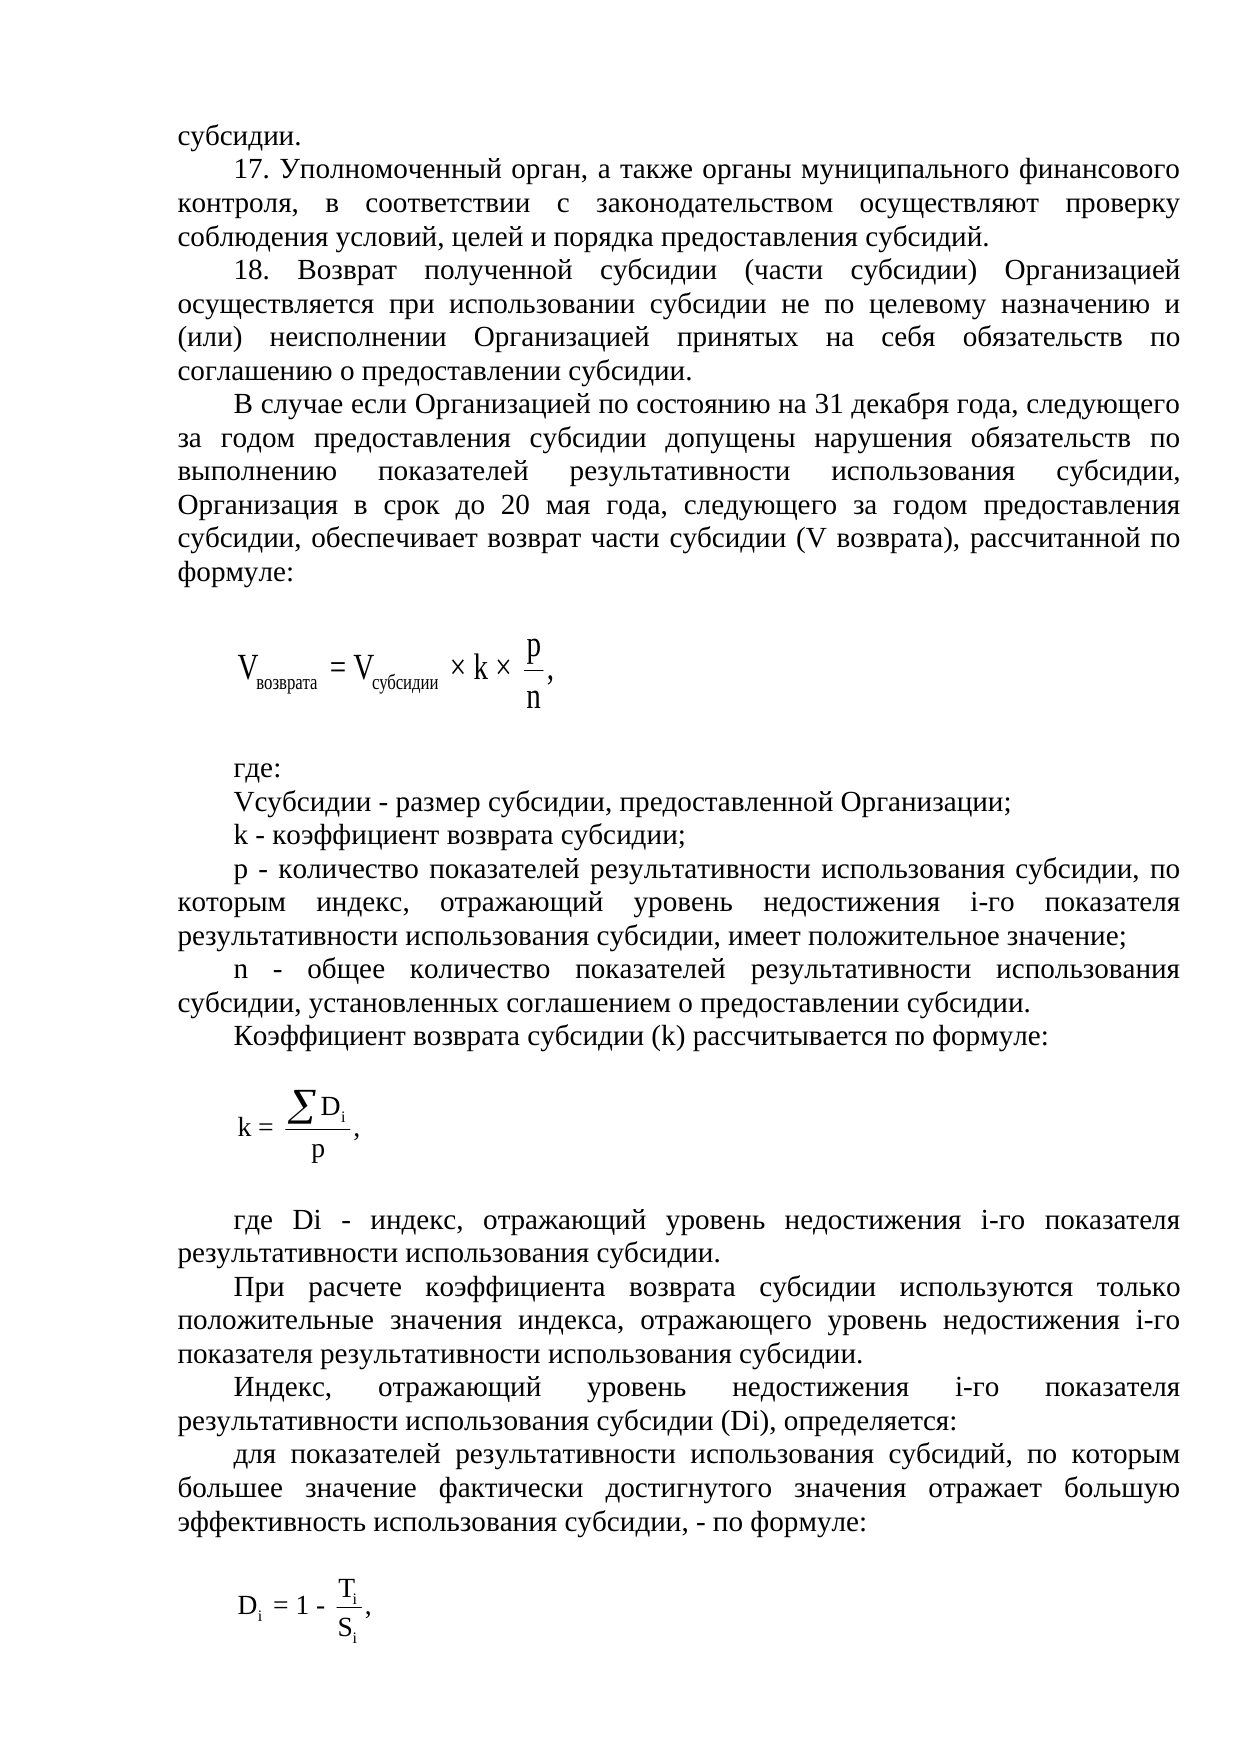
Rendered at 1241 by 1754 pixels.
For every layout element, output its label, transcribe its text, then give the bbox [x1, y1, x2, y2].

text 17. Уполномоченный орган, а также органы муниципального финансового контроля, в соответствии с законодательством осуществляют проверку соблюдения условий, целей и порядка предоставления субсидий. [177, 152, 1181, 252]
text При расчете коэффициента возврата субсидии используются только положительные значения индекса, отражающего уровень недостижения i-го показателя результативности использования субсидии. [177, 1269, 1181, 1369]
text 18. Возврат полученной субсидии (части субсидии) Организацией осуществляется при использовании субсидии не по целевому назначению и (или) неисполнении Организацией принятых на себя обязательств по соглашению о предоставлении субсидии. [177, 252, 1181, 386]
text В случае если Организацией по состоянию на 31 декабря года, следующего за годом предоставления субсидии допущены нарушения обязательств по выполнению показателей результативности использования субсидии, Организация в срок до 20 мая года, следующего за годом предоставления субсидии, обеспечивает возврат части субсидии (V возврата), рассчитанной по формуле: [177, 386, 1181, 588]
text для показателей результативности использования субсидий, по которым большее значение фактически достигнутого значения отражает большую эффективность использования субсидии, - по формуле: [177, 1437, 1181, 1537]
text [177, 118, 1181, 152]
text Vсубсидии - размер субсидии, предоставленной Организации; [177, 784, 1181, 817]
text n - общее количество показателей результативности использования субсидии, установленных соглашением о предоставлении субсидии. [177, 951, 1181, 1018]
text k - коэффициент возврата субсидии; [177, 817, 1181, 851]
text где: [177, 750, 1181, 784]
text p - количество показателей результативности использования субсидии, по которым индекс, отражающий уровень недостижения i-го показателя результативности использования субсидии, имеет положительное значение; [177, 851, 1181, 951]
text где Di - индекс, отражающий уровень недостижения i-го показателя результативности использования субсидии. [177, 1202, 1181, 1269]
text Индекс, отражающий уровень недостижения i-го показателя результативности использования субсидии (Di), определяется: [177, 1369, 1181, 1437]
text Коэффициент возврата субсидии (k) рассчитывается по формуле: [177, 1018, 1181, 1052]
